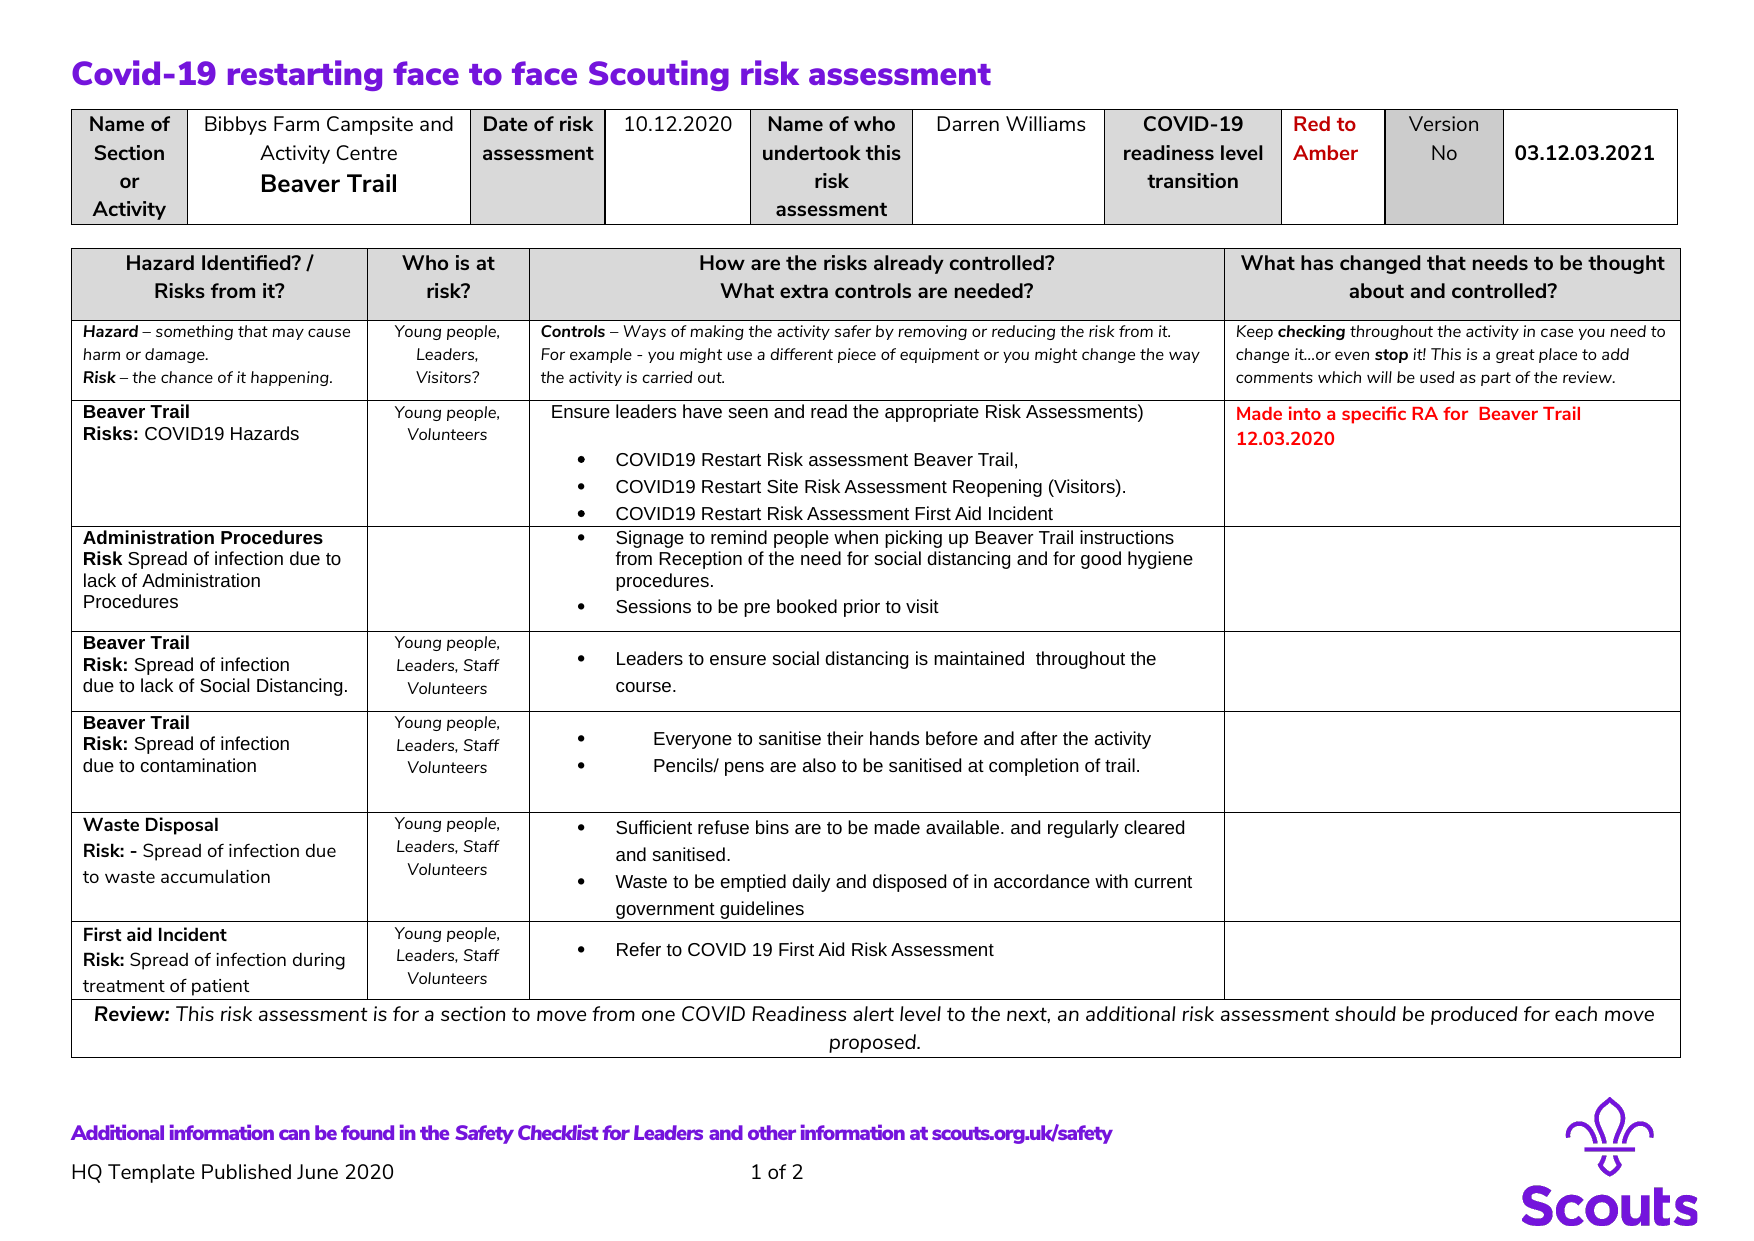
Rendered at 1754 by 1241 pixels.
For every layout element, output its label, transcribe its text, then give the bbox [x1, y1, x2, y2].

picture [1522, 1097, 1698, 1226]
table_header Darren Williams [913, 110, 1104, 224]
table_cell Leaders to ensure social distancing is maintained throughout the course. [530, 632, 1224, 711]
table_cell [1225, 632, 1680, 711]
table_header Date of risk assessment [471, 110, 604, 224]
table_cell Hazard – something that may cause harm or damage. Risk – the chance of it happening. [72, 321, 367, 400]
table_cell Administration Procedures Risk Spread of infection due to lack of Administration Procedures [72, 527, 367, 631]
table_cell Beaver Trail Risks: COVID19 Hazards [72, 401, 367, 526]
table_cell [1225, 527, 1680, 631]
table_cell Young people, Leaders, Staff Volunteers [368, 922, 529, 999]
table_header Red to Amber [1282, 110, 1384, 224]
table_cell Made into a specific RA for Beaver Trail 12.03.2020 [1225, 401, 1680, 526]
table_cell Refer to COVID 19 First Aid Risk Assessment [530, 922, 1224, 999]
table_header Bibbys Farm Campsite and Activity Centre Beaver Trail [188, 110, 470, 224]
table_header Version No [1386, 110, 1503, 224]
table_header Who is at risk? [368, 249, 529, 320]
table_cell Controls – Ways of making the activity safer by removing or reducing the risk from it. For example - you might use a different piece of equipment or you might change the way the activity is carried out. [530, 321, 1224, 400]
table_cell Young people, Leaders, Staff Volunteers [368, 813, 529, 921]
table_cell Waste Disposal Risk: - Spread of infection due to waste accumulation [72, 813, 367, 921]
table_cell Keep checking throughout the activity in case you need to change it…or even stop it! This is a great place to add comments which will be used as part of the review. [1225, 321, 1680, 400]
table_cell Ensure leaders have seen and read the appropriate Risk Assessments) COVID19 Restart Risk assessment Beaver Trail, COVID19 Restart Site Risk Assessment Reopening (Visitors). COVID19 Restart Risk Assessment First Aid Incident [530, 401, 1224, 526]
table_header COVID-19 readiness level transition [1105, 110, 1281, 224]
table_header How are the risks already controlled? What extra controls are needed? [530, 249, 1224, 320]
table_header Hazard Identified? / Risks from it? [72, 249, 367, 320]
table_header What has changed that needs to be thought about and controlled? [1225, 249, 1680, 320]
table_cell [1225, 712, 1680, 812]
table_cell [1225, 813, 1680, 921]
table_cell Review: This risk assessment is for a section to move from one COVID Readiness alert level to the next, an additional risk assessment should be produced for each move proposed. [72, 1000, 1680, 1057]
table_cell Sufficient refuse bins are to be made available. and regularly cleared and sanitised. Waste to be emptied daily and disposed of in accordance with current government guidelines [530, 813, 1224, 921]
table_cell [1225, 922, 1680, 999]
table_cell Beaver Trail Risk: Spread of infection due to lack of Social Distancing. [72, 632, 367, 711]
table_header 03.12.03.2021 [1504, 110, 1677, 224]
table_header Name of who undertook this risk assessment [751, 110, 912, 224]
table_cell Young people, Leaders, Visitors? [368, 321, 529, 400]
table_header Name of Section or Activity [72, 110, 187, 224]
table_header 10.12.2020 [606, 110, 750, 224]
table_cell Young people, Leaders, Staff Volunteers [368, 632, 529, 711]
table_cell Young people, Volunteers [368, 401, 529, 526]
table_cell Everyone to sanitise their hands before and after the activity Pencils/ pens are also to be sanitised at completion of trail. [530, 712, 1224, 812]
table_cell Young people, Leaders, Staff Volunteers [368, 712, 529, 812]
table_cell Signage to remind people when picking up Beaver Trail instructions from Reception of the need for social distancing and for good hygiene procedures. Sessions to be pre booked prior to visit [530, 527, 1224, 631]
table_cell First aid Incident Risk: Spread of infection during treatment of patient [72, 922, 367, 999]
table_cell [368, 527, 529, 631]
table_cell Beaver Trail Risk: Spread of infection due to contamination [72, 712, 367, 812]
